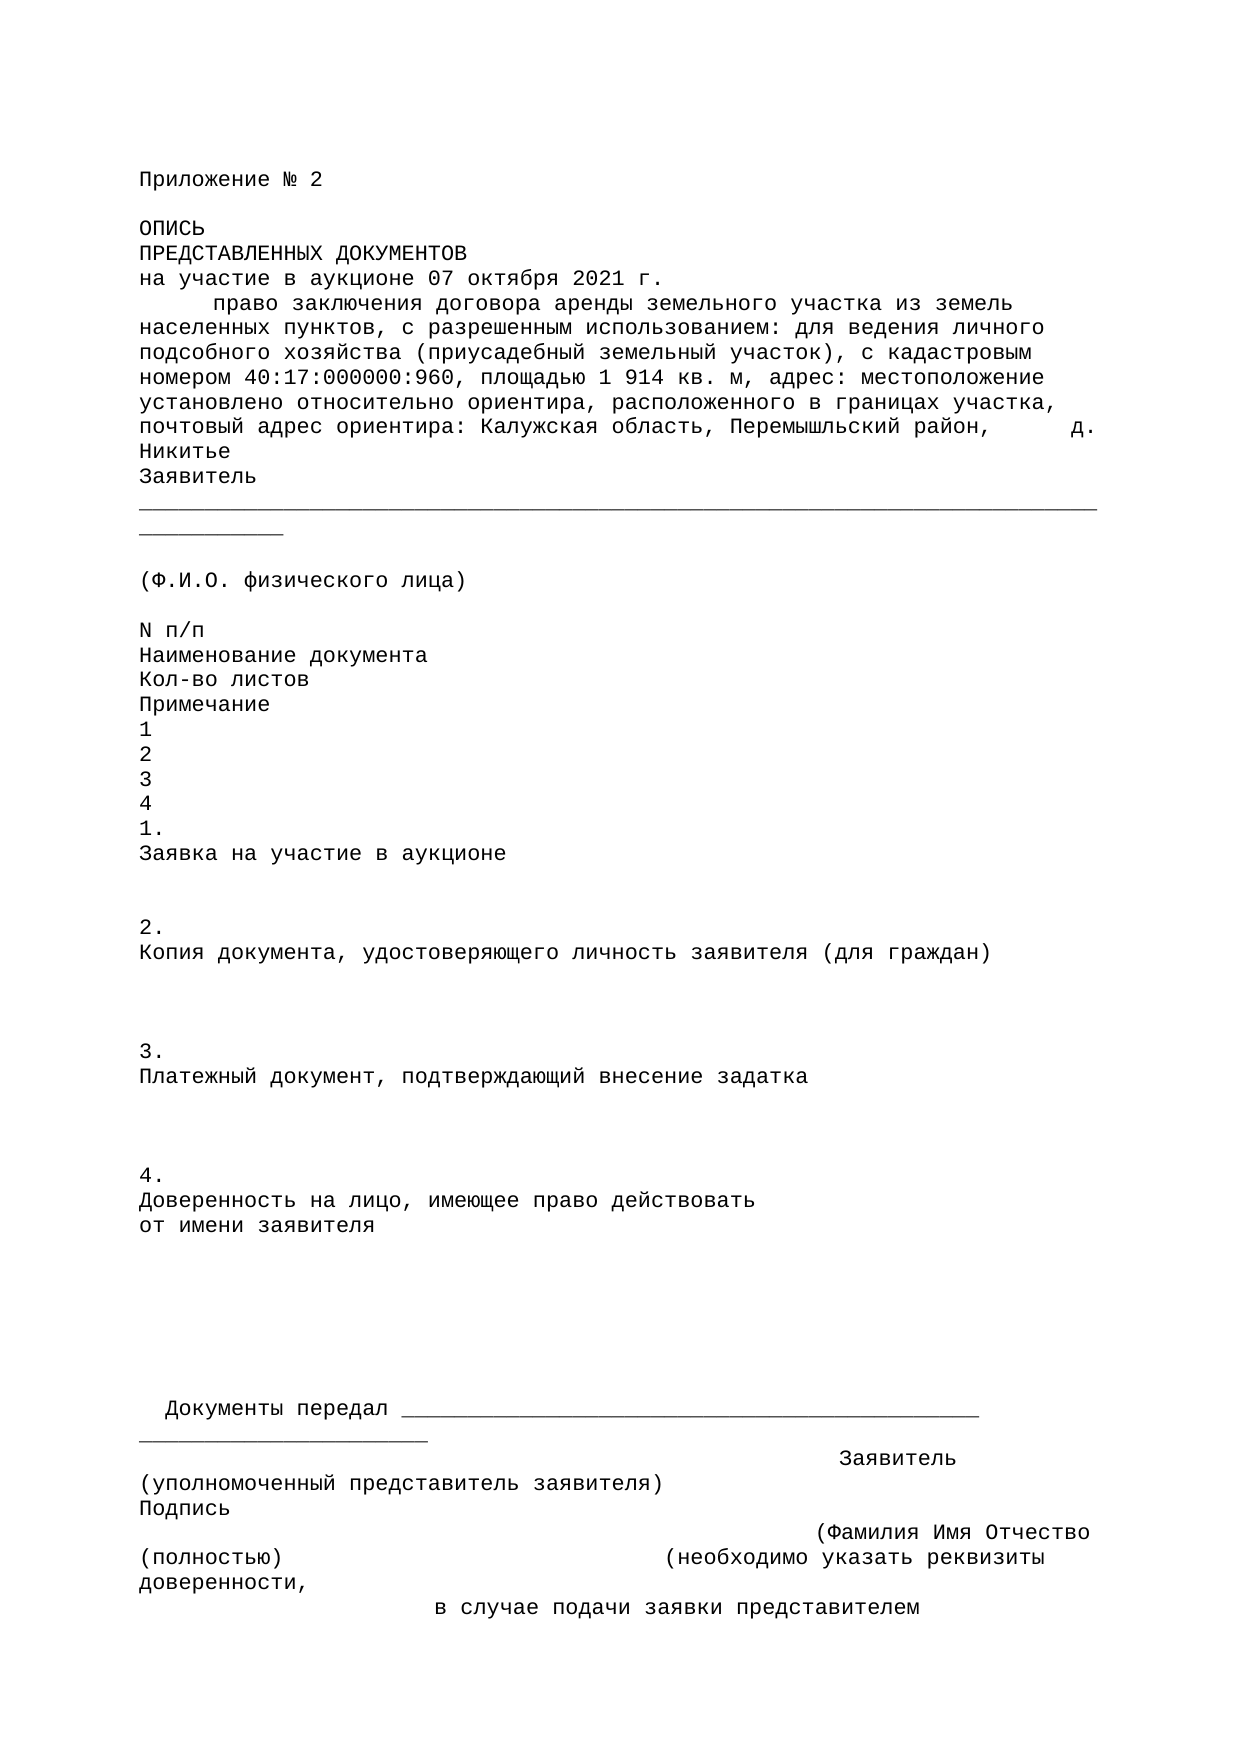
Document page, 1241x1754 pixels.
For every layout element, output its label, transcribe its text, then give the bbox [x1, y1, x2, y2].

text Документы передал ____________________________________________ ______________________ [139, 1397, 1101, 1447]
text Приложение № 2 [139, 168, 1101, 192]
text Заявитель (уполномоченный представитель заявителя) Подпись [139, 1447, 1101, 1521]
text 3. Платежный документ, подтверждающий внесение задатка [139, 966, 1101, 1090]
text в случае подачи заявки представителем [139, 1596, 1101, 1621]
text 4. Доверенность на лицо, имеющее право действовать [139, 1090, 1101, 1214]
text от имени заявителя [139, 1214, 1101, 1239]
text на участие в аукционе 07 октября 2021 г. [139, 267, 1101, 292]
text ПРЕДСТАВЛЕННЫХ ДОКУМЕНТОВ [139, 242, 1101, 267]
text Заявитель ____________________________________________________________________________________ [139, 465, 1101, 539]
text ОПИСЬ [139, 217, 1101, 242]
text N п/п Наименование документа Кол-во листов Примечание 1 2 3 4 1. Заявка на участие в аукционе 2. Копия документа, удостоверяющего личность заявителя (для граждан) [139, 619, 1101, 966]
text (Фамилия Имя Отчество (полностью) (необходимо указать реквизиты доверенности, [139, 1521, 1101, 1596]
text (Ф.И.О. физического лица) [139, 539, 1101, 594]
text право заключения договора аренды земельного участка из земель населенных пунктов, с разрешенным использованием: для ведения личного подсобного хозяйства (приусадебный земельный участок), с кадастровым номером 40:17:000000:960, площадью 1 914 кв. м, адрес: местоположение установлено относительно ориентира, расположенного в границах участка, почтовый адрес ориентира: Калужская область, Перемышльский район, д. Никитье [139, 292, 1101, 465]
